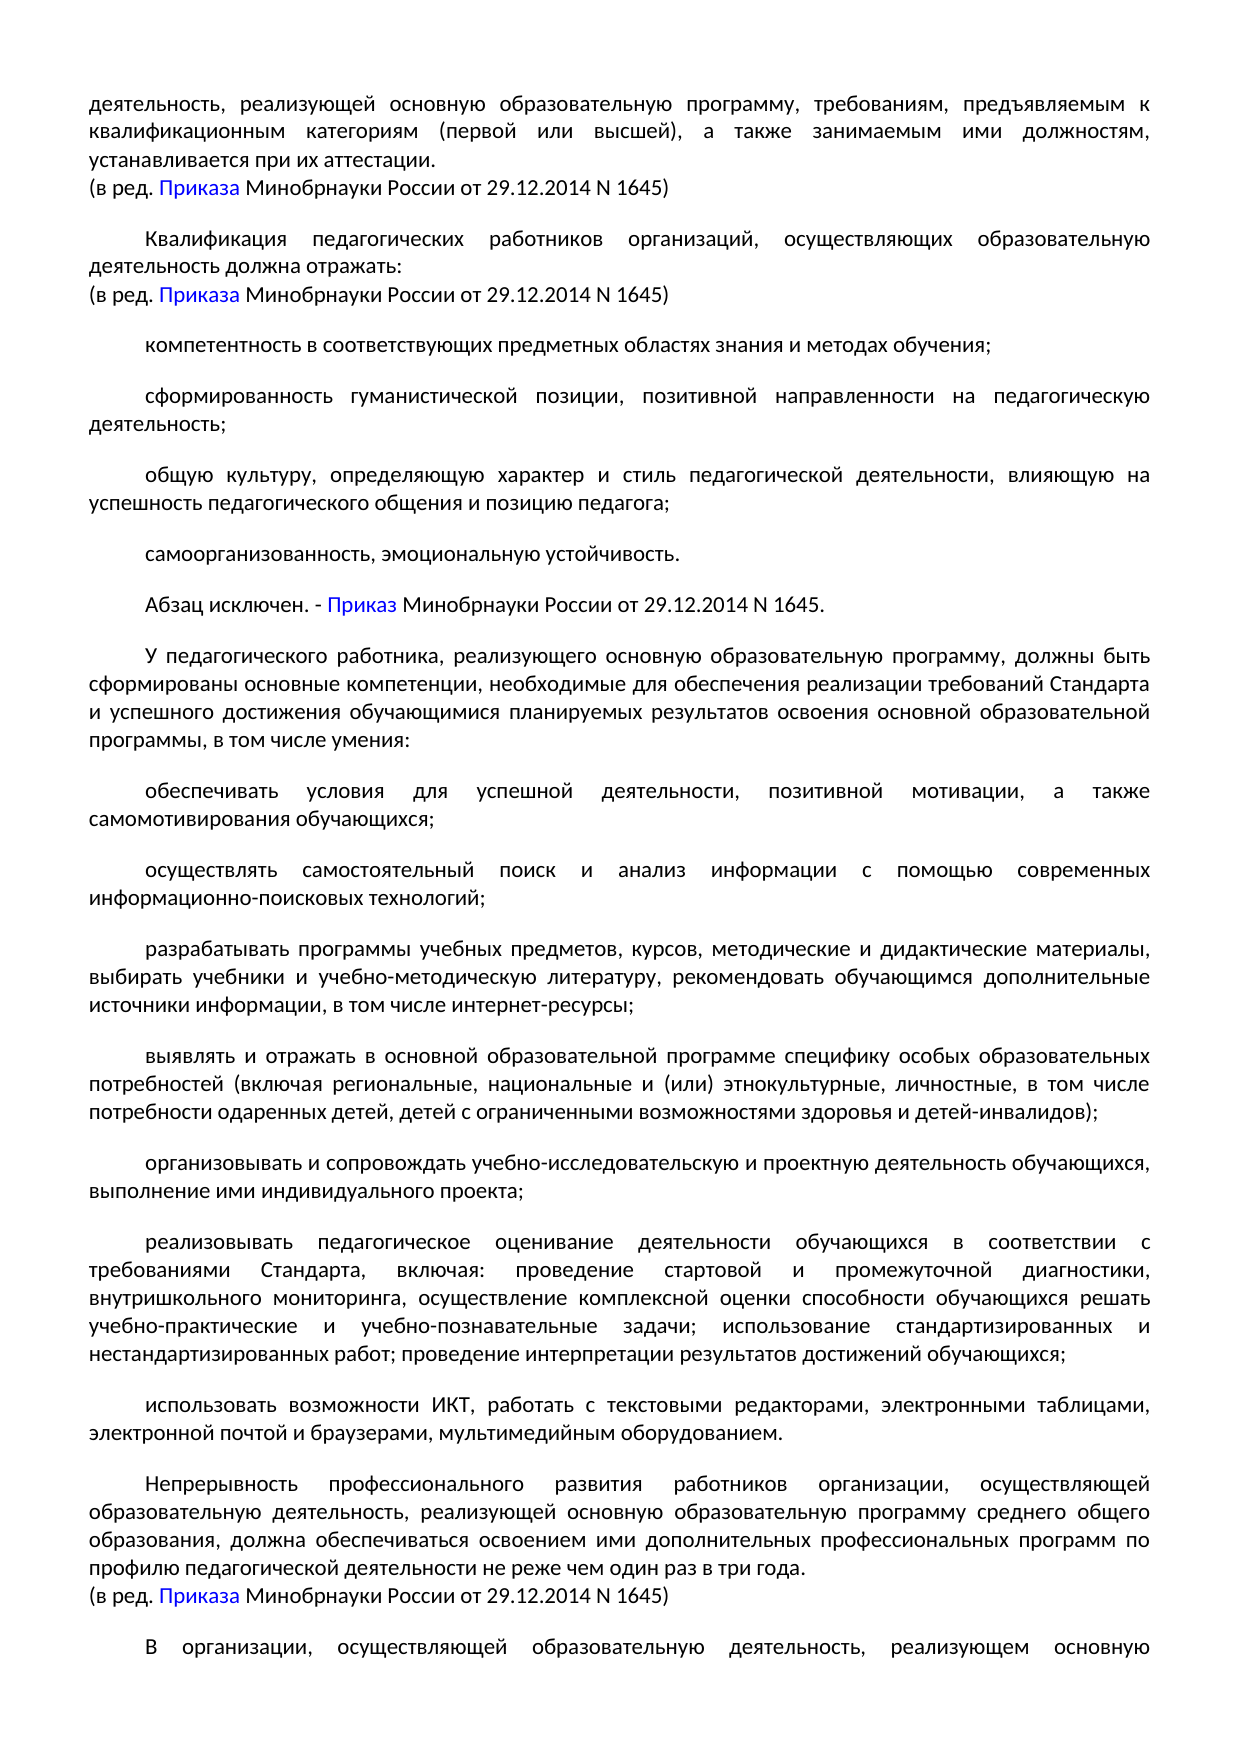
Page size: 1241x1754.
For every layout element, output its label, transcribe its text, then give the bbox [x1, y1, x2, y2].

text реализовывать педагогическое оценивание деятельности обучающихся в соответствии с требованиями Стандарта, включая: проведение стартовой и промежуточной диагностики, внутришкольного мониторинга, осуществление комплексной оценки способности обучающихся решать учебно-практические и учебно-познавательные задачи; использование стандартизированных и нестандартизированных работ; проведение интерпретации результатов достижений обучающихся; [89, 1227, 1152, 1367]
text выявлять и отражать в основной образовательной программе специфику особых образовательных потребностей (включая региональные, национальные и (или) этнокультурные, личностные, в том числе потребности одаренных детей, детей с ограниченными возможностями здоровья и детей-инвалидов); [89, 1041, 1152, 1125]
text организовывать и сопровождать учебно-исследовательскую и проектную деятельность обучающихся, выполнение ими индивидуального проекта; [89, 1148, 1152, 1204]
text обеспечивать условия для успешной деятельности, позитивной мотивации, а также самомотивирования обучающихся; [89, 776, 1152, 832]
text Непрерывность профессионального развития работников организации, осуществляющей образовательную деятельность, реализующей основную образовательную программу среднего общего образования, должна обеспечиваться освоением ими дополнительных профессиональных программ по профилю педагогической деятельности не реже чем один раз в три года. [89, 1469, 1152, 1581]
text сформированность гуманистической позиции, позитивной направленности на педагогическую деятельность; [89, 382, 1152, 438]
text разрабатывать программы учебных предметов, курсов, методические и дидактические материалы, выбирать учебники и учебно-методическую литературу, рекомендовать обучающимся дополнительные источники информации, в том числе интернет-ресурсы; [89, 934, 1152, 1018]
text общую культуру, определяющую характер и стиль педагогической деятельности, влияющую на успешность педагогического общения и позицию педагога; [89, 461, 1152, 517]
text самоорганизованность, эмоциональную устойчивость. [89, 539, 1152, 567]
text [89, 1632, 1152, 1660]
text Абзац исключен. - Приказ Минобрнауки России от 29.12.2014 N 1645. [89, 590, 1152, 618]
text компетентность в соответствующих предметных областях знания и методах обучения; [89, 331, 1152, 359]
text осуществлять самостоятельный поиск и анализ информации с помощью современных информационно-поисковых технологий; [89, 855, 1152, 911]
text (в ред. Приказа Минобрнауки России от 29.12.2014 N 1645) [89, 280, 1152, 308]
text использовать возможности ИКТ, работать с текстовыми редакторами, электронными таблицами, электронной почтой и браузерами, мультимедийным оборудованием. [89, 1390, 1152, 1446]
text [89, 89, 1152, 173]
text (в ред. Приказа Минобрнауки России от 29.12.2014 N 1645) [89, 173, 1152, 201]
text У педагогического работника, реализующего основную образовательную программу, должны быть сформированы основные компетенции, необходимые для обеспечения реализации требований Стандарта и успешного достижения обучающимися планируемых результатов освоения основной образовательной программы, в том числе умения: [89, 641, 1152, 753]
text Квалификация педагогических работников организаций, осуществляющих образовательную деятельность должна отражать: [89, 224, 1152, 280]
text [89, 1581, 1152, 1609]
